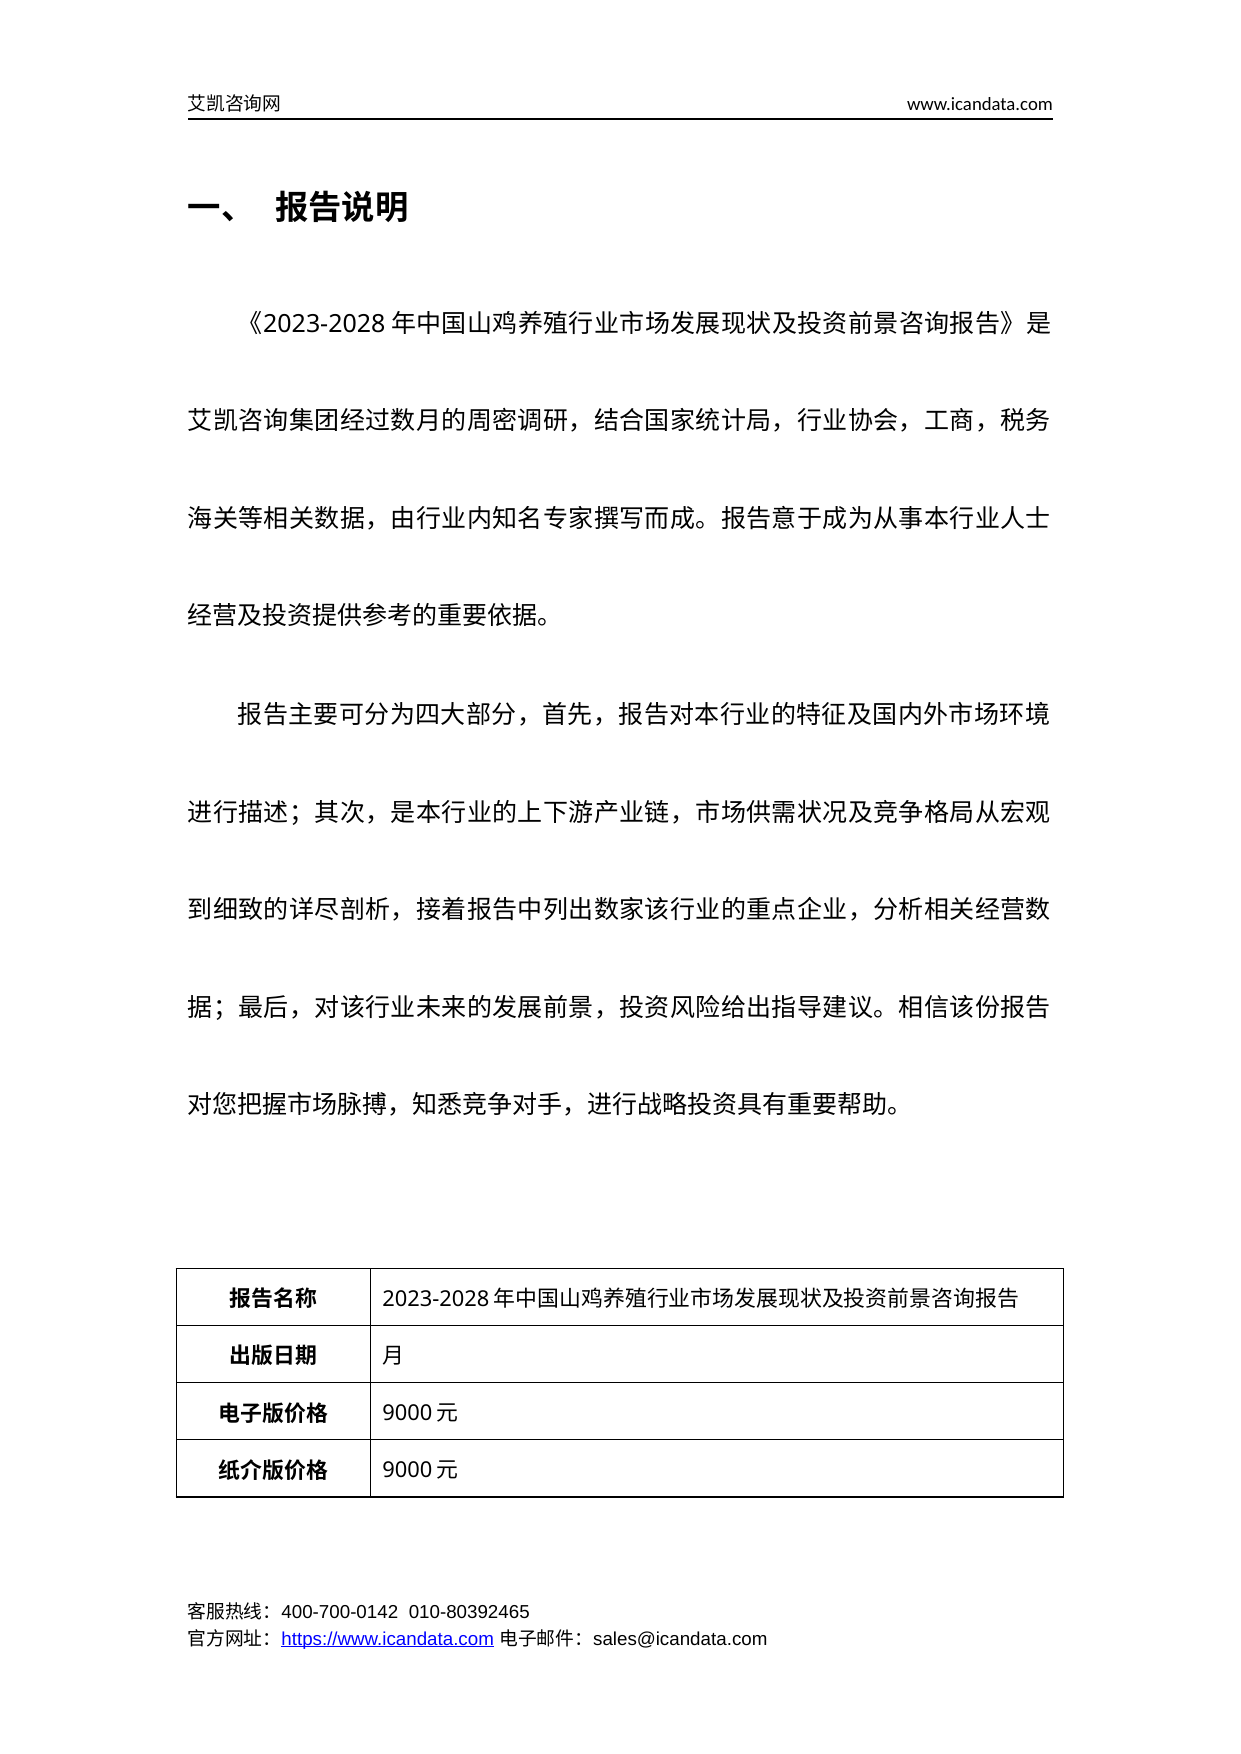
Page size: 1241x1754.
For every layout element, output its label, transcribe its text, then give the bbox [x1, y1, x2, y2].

text 《2023-2028年中国山鸡养殖行业市场发展现状及投资前景咨询报告》是艾凯咨询集团经过数月的周密调研，结合国家统计局，行业协会，工商，税务海关等相关数据，由行业内知名专家撰写而成。报告意于成为从事本行业人士经营及投资提供参考的重要依据。 [187, 289, 1053, 646]
table_cell 月 [371, 1326, 1063, 1382]
subtitle 报告说明 [187, 172, 1053, 237]
table_cell 9000元 [371, 1440, 1063, 1496]
table_cell 电子版价格 [177, 1383, 370, 1439]
text 报告主要可分为四大部分，首先，报告对本行业的特征及国内外市场环境进行描述；其次，是本行业的上下游产业链，市场供需状况及竞争格局从宏观到细致的详尽剖析，接着报告中列出数家该行业的重点企业，分析相关经营数据；最后，对该行业未来的发展前景，投资风险给出指导建议。相信该份报告对您把握市场脉搏，知悉竞争对手，进行战略投资具有重要帮助。 [187, 681, 1053, 1136]
table_cell 纸介版价格 [177, 1440, 370, 1496]
table_header 报告名称 [177, 1269, 370, 1325]
table_cell 出版日期 [177, 1326, 370, 1382]
table_cell 9000元 [371, 1383, 1063, 1439]
table_header 2023-2028年中国山鸡养殖行业市场发展现状及投资前景咨询报告 [371, 1269, 1063, 1325]
